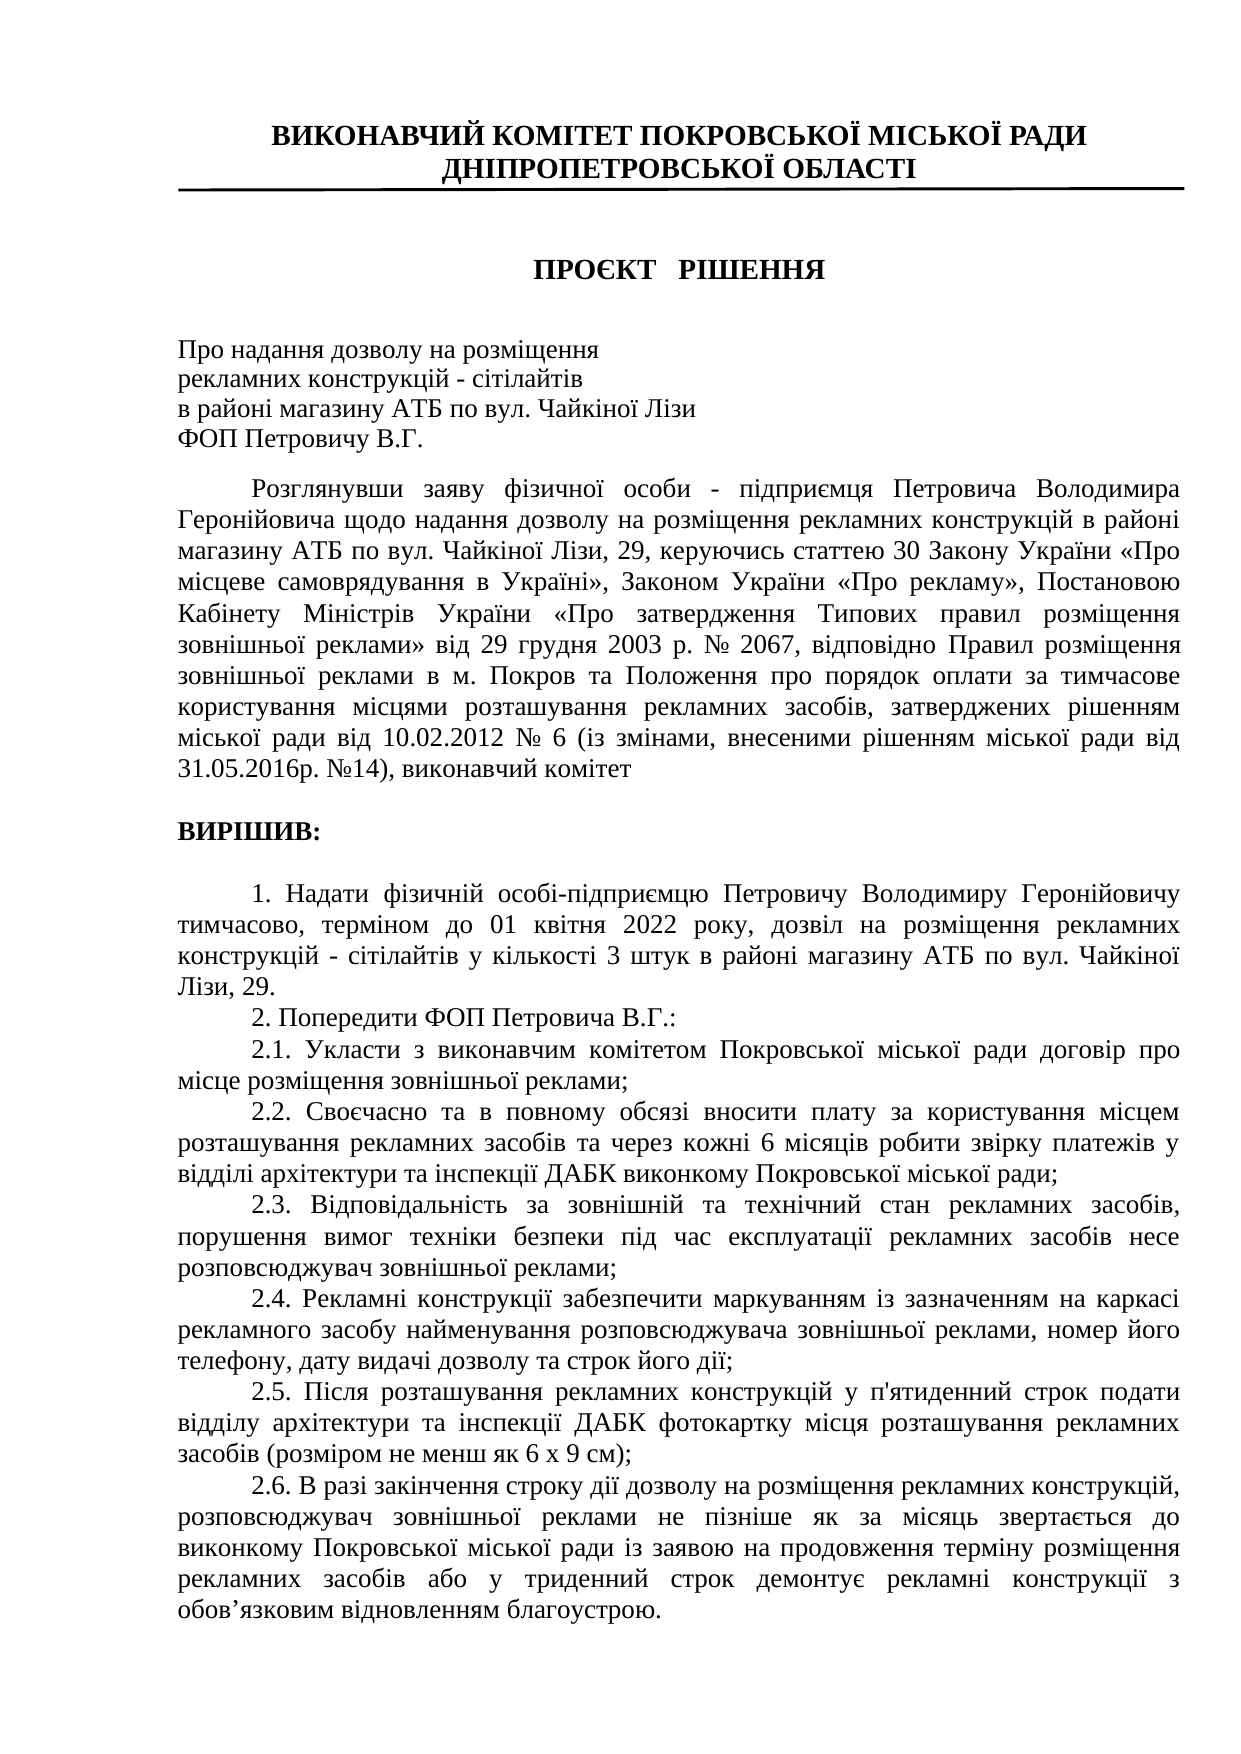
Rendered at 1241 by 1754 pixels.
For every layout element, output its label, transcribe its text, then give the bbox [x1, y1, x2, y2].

text 2.5. Після розташування рекламних конструкцій у п'ятиденний строк подати відділу архітектури та інспекції ДАБК фотокартку місця розташування рекламних засобів (розміром не менш як 6 х 9 см); [177, 1375, 1181, 1469]
text 2.1. Укласти з виконавчим комітетом Покровської міської ради договір про місце розміщення зовнішньої реклами; [177, 1033, 1181, 1095]
text ДНІПРОПЕТРОВСЬКОЇ ОБЛАСТІ [177, 152, 1181, 185]
text 2.4. Рекламні конструкції забезпечити маркуванням із зазначенням на каркасі рекламного засобу найменування розповсюджувача зовнішньої реклами, номер його телефону, дату видачі дозволу та строк його дії; [177, 1282, 1181, 1375]
text Розглянувши заяву фізичної особи - підприємця Петровича Володимира Геронійовича щодо надання дозволу на розміщення рекламних конструкцій в районі магазину АТБ по вул. Чайкіної Лізи, 29, керуючись статтею 30 Закону України «Про місцеве самоврядування в Україні», Законом України «Про рекламу», Постановою Кабінету Міністрів України «Про затвердження Типових правил розміщення зовнішньої реклами» від 29 грудня 2003 р. № 2067, відповідно Правил розміщення зовнішньої реклами в м. Покров та Положення про порядок оплати за тимчасове користування місцями розташування рекламних засобів, затверджених рішенням міської ради від 10.02.2012 № 6 (із змінами, внесеними рішенням міської ради від 31.05.2016р. №14), виконавчий комітет [177, 472, 1181, 783]
text 2.6. В разі закінчення строку дії дозволу на розміщення рекламних конструкцій, розповсюджувач зовнішньої реклами не пізніше як за місяць звертається до виконкому Покровської міської ради із заявою на продовження терміну розміщення рекламних засобів або у триденний строк демонтує рекламні конструкції з обов’язковим відновленням благоустрою. [177, 1469, 1181, 1624]
text ВИКОНАВЧИЙ КОМІТЕТ ПОКРОВСЬКОЇ МІСЬКОЇ РАДИ [177, 118, 1181, 152]
text 2. Попередити ФОП Петровича В.Г.: [177, 1002, 1181, 1033]
text ПРОЄКТ РІШЕННЯ [177, 252, 1181, 286]
text 2.2. Своєчасно та в повному обсязі вносити плату за користування місцем розташування рекламних засобів та через кожні 6 місяців робити звірку платежів у відділі архітектури та інспекції ДАБК виконкому Покровської міської ради; [177, 1095, 1181, 1188]
text ВИРІШИВ: [177, 815, 1181, 846]
text ФОП Петровичу В.Г. [177, 423, 1105, 453]
text 2.3. Відповідальність за зовнішній та технічний стан рекламних засобів, порушення вимог техніки безпеки під час експлуатації рекламних засобів несе розповсюджувач зовнішньої реклами; [177, 1188, 1181, 1282]
text Про надання дозволу на розміщення [177, 334, 1105, 364]
text 1. Надати фізичній особі-підприємцю Петровичу Володимиру Геронійовичу тимчасово, терміном до 01 квітня 2022 року, дозвіл на розміщення рекламних конструкцій - сітілайтів у кількості 3 штук в районі магазину АТБ по вул. Чайкіної Лізи, 29. [177, 877, 1181, 1002]
text рекламних конструкцій - сітілайтів [177, 364, 1105, 394]
text в районі магазину АТБ по вул. Чайкіної Лізи [177, 394, 1105, 423]
